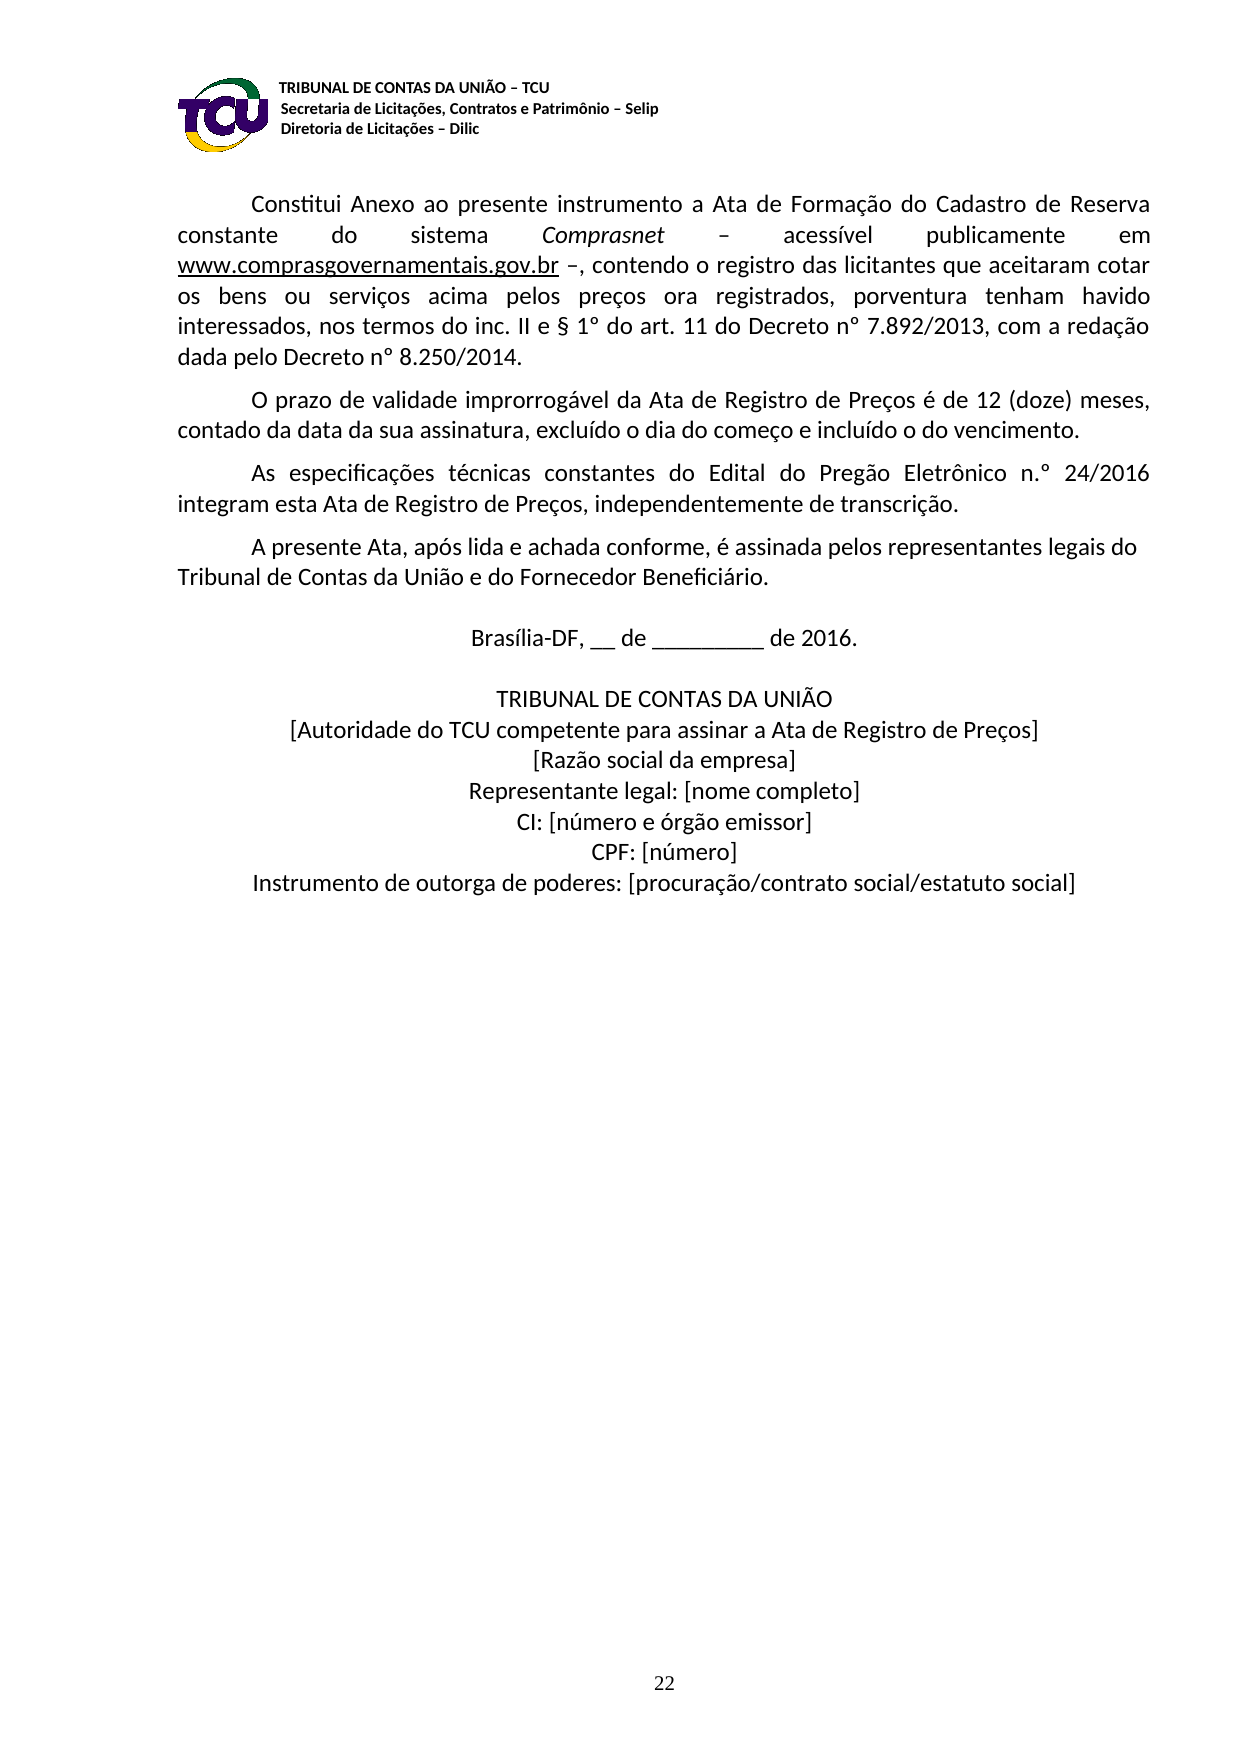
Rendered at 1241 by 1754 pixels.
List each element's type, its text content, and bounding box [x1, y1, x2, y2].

text A presente Ata, após lida e achada conforme, é assinada pelos representantes legais do Tribunal de Contas da União e do Fornecedor Beneficiário. [177, 531, 1152, 592]
text TRIBUNAL DE CONTAS DA UNIÃO [177, 683, 1152, 714]
text [Autoridade do TCU competente para assinar a Ata de Registro de Preços] [177, 714, 1152, 744]
picture [177, 78, 268, 152]
text Constitui Anexo ao presente instrumento a Ata de Formação do Cadastro de Reserva constante do sistema Comprasnet – acessível publicamente em www.comprasgovernamentais.gov.br –, contendo o registro das licitantes que aceitaram cotar os bens ou serviços acima pelos preços ora registrados, porventura tenham havido interessados, nos termos do inc. II e § 1º do art. 11 do Decreto nº 7.892/2013, com a redação dada pelo Decreto nº 8.250/2014. [177, 188, 1152, 371]
text CI: [número e órgão emissor] [177, 806, 1152, 836]
text Representante legal: [nome completo] [177, 775, 1152, 806]
text As especificações técnicas constantes do Edital do Pregão Eletrônico n.º 24/2016 integram esta Ata de Registro de Preços, independentemente de transcrição. [177, 457, 1152, 518]
text O prazo de validade improrrogável da Ata de Registro de Preços é de 12 (doze) meses, contado da data da sua assinatura, excluído o dia do começo e incluído o do vencimento. [177, 384, 1152, 445]
text Instrumento de outorga de poderes: [procuração/contrato social/estatuto social] [177, 867, 1152, 897]
text CPF: [número] [177, 836, 1152, 867]
text Brasília-DF, __ de _________ de 2016. [177, 622, 1152, 653]
text [Razão social da empresa] [177, 744, 1152, 775]
